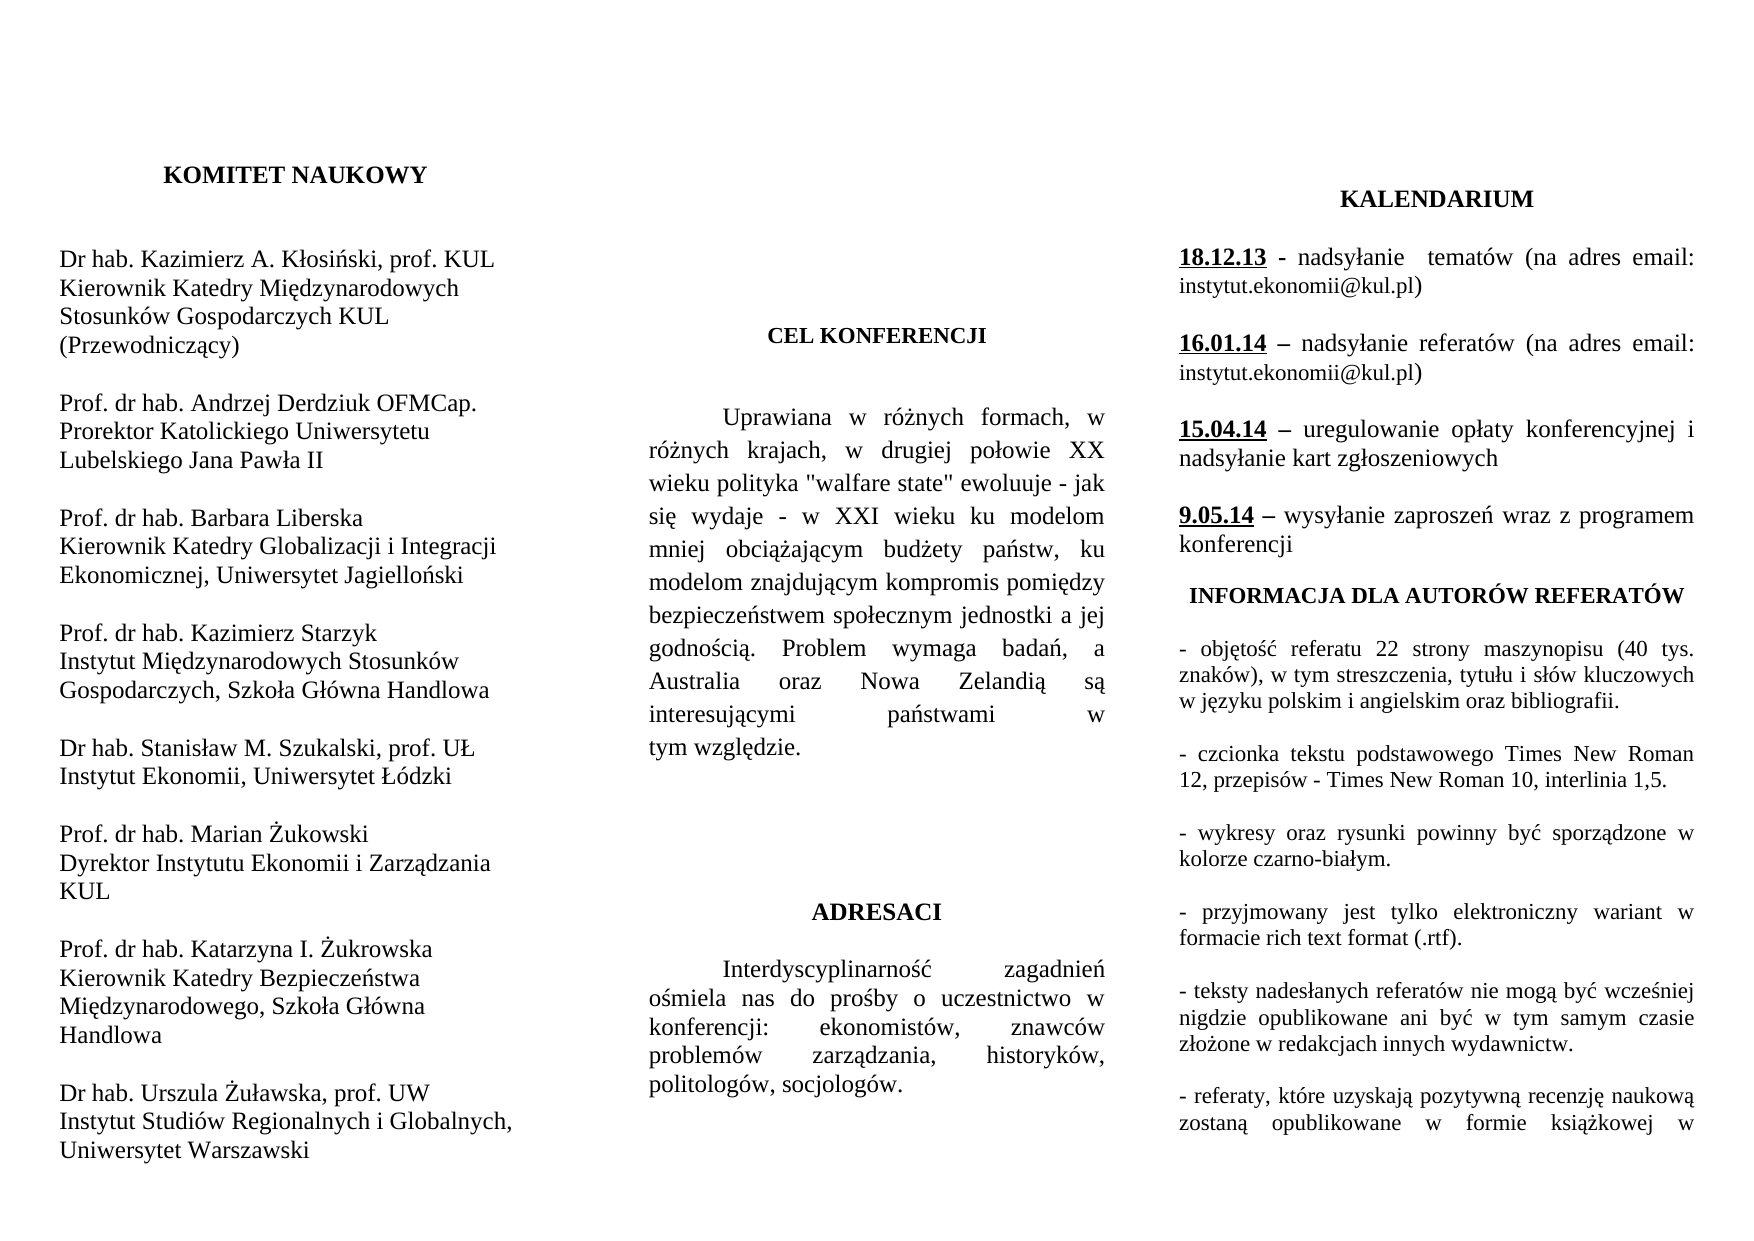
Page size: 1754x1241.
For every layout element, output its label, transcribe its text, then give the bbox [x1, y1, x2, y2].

text Instytut Studiów Regionalnych i Globalnych, [59, 1106, 532, 1135]
text Dr hab. Urszula Żuławska, prof. UW [59, 1078, 532, 1106]
text ADRESACI [648, 897, 1105, 925]
text 18.12.13 - nadsyłanie tematów (na adres email: instytut.ekonomii@kul.pl) [1179, 242, 1695, 299]
text Dyrektor Instytutu Ekonomii i Zarządzania KUL [59, 848, 532, 905]
text Dr hab. Kazimierz A. Kłosiński, prof. KUL [59, 244, 532, 273]
text KALENDARIUM [1179, 184, 1695, 213]
text Kierownik Katedry Globalizacji i Integracji Ekonomicznej, Uniwersytet Jagielloński [59, 531, 532, 589]
text Prorektor Katolickiego Uniwersytetu Lubelskiego Jana Pawła II [59, 416, 532, 474]
text Dr hab. Stanisław M. Szukalski, prof. UŁ [59, 733, 532, 761]
text Interdyscyplinarność zagadnień ośmiela nas do prośby o uczestnictwo w konferencji: ekonomistów, znawców problemów zarządzania, historyków, politologów, socjologów. [648, 954, 1105, 1098]
text Stosunków Gospodarczych KUL (Przewodniczący) [59, 301, 532, 359]
text 16.01.14 – nadsyłanie referatów (na adres email: instytut.ekonomii@kul.pl) [1179, 328, 1695, 385]
text Prof. dr hab. Kazimierz Starzyk [59, 618, 532, 646]
text CEL KONFERENCJI [648, 323, 1105, 349]
text Instytut Międzynarodowych Stosunków Gospodarczych, Szkoła Główna Handlowa [59, 646, 532, 704]
text Prof. dr hab. Barbara Liberska [59, 503, 532, 531]
text INFORMACJA DLA AUTORÓW REFERATÓW [1179, 582, 1695, 608]
text Prof. dr hab. Katarzyna I. Żukrowska [59, 934, 532, 963]
text KOMITET NAUKOWY [59, 160, 532, 189]
text Prof. dr hab. Marian Żukowski [59, 819, 532, 848]
text Kierownik Katedry Międzynarodowych [59, 273, 532, 301]
text Instytut Ekonomii, Uniwersytet Łódzki [59, 761, 532, 790]
text Uprawiana w różnych formach, w różnych krajach, w drugiej połowie XX wieku polityka "walfare state" ewoluuje - jak się wydaje - w XXI wieku ku modelom mniej obciążającym budżety państw, ku modelom znajdującym kompromis pomiędzy bezpieczeństwem społecznym jednostki a jej godnością. Problem wymaga badań, a Australia oraz Nowa Zelandią są interesującymi państwami w tym względzie. [648, 402, 1105, 761]
text - czcionka tekstu podstawowego Times New Roman 12, przepisów - Times New Roman 10, interlinia 1,5. [1179, 740, 1695, 793]
text - przyjmowany jest tylko elektroniczny wariant w formacie rich text format (.rtf). [1179, 898, 1695, 951]
text Kierownik Katedry Bezpieczeństwa Międzynarodowego, Szkoła Główna Handlowa [59, 963, 532, 1049]
text - wykresy oraz rysunki powinny być sporządzone w kolorze czarno-białym. [1179, 819, 1695, 872]
text - objętość referatu 22 strony maszynopisu (40 tys. znaków), w tym streszczenia, tytułu i słów kluczowych w języku polskim i angielskim oraz bibliografii. [1179, 634, 1695, 714]
text 15.04.14 – uregulowanie opłaty konferencyjnej i nadsyłanie kart zgłoszeniowych [1179, 414, 1695, 472]
text Prof. dr hab. Andrzej Derdziuk OFMCap. [59, 388, 532, 416]
text 9.05.14 – wysyłanie zaproszeń wraz z programem konferencji [1179, 500, 1695, 558]
text Uniwersytet Warszawski [59, 1135, 532, 1164]
text - teksty nadesłanych referatów nie mogą być wcześniej nigdzie opublikowane ani być w tym samym czasie złożone w redakcjach innych wydawnictw. [1179, 977, 1695, 1056]
